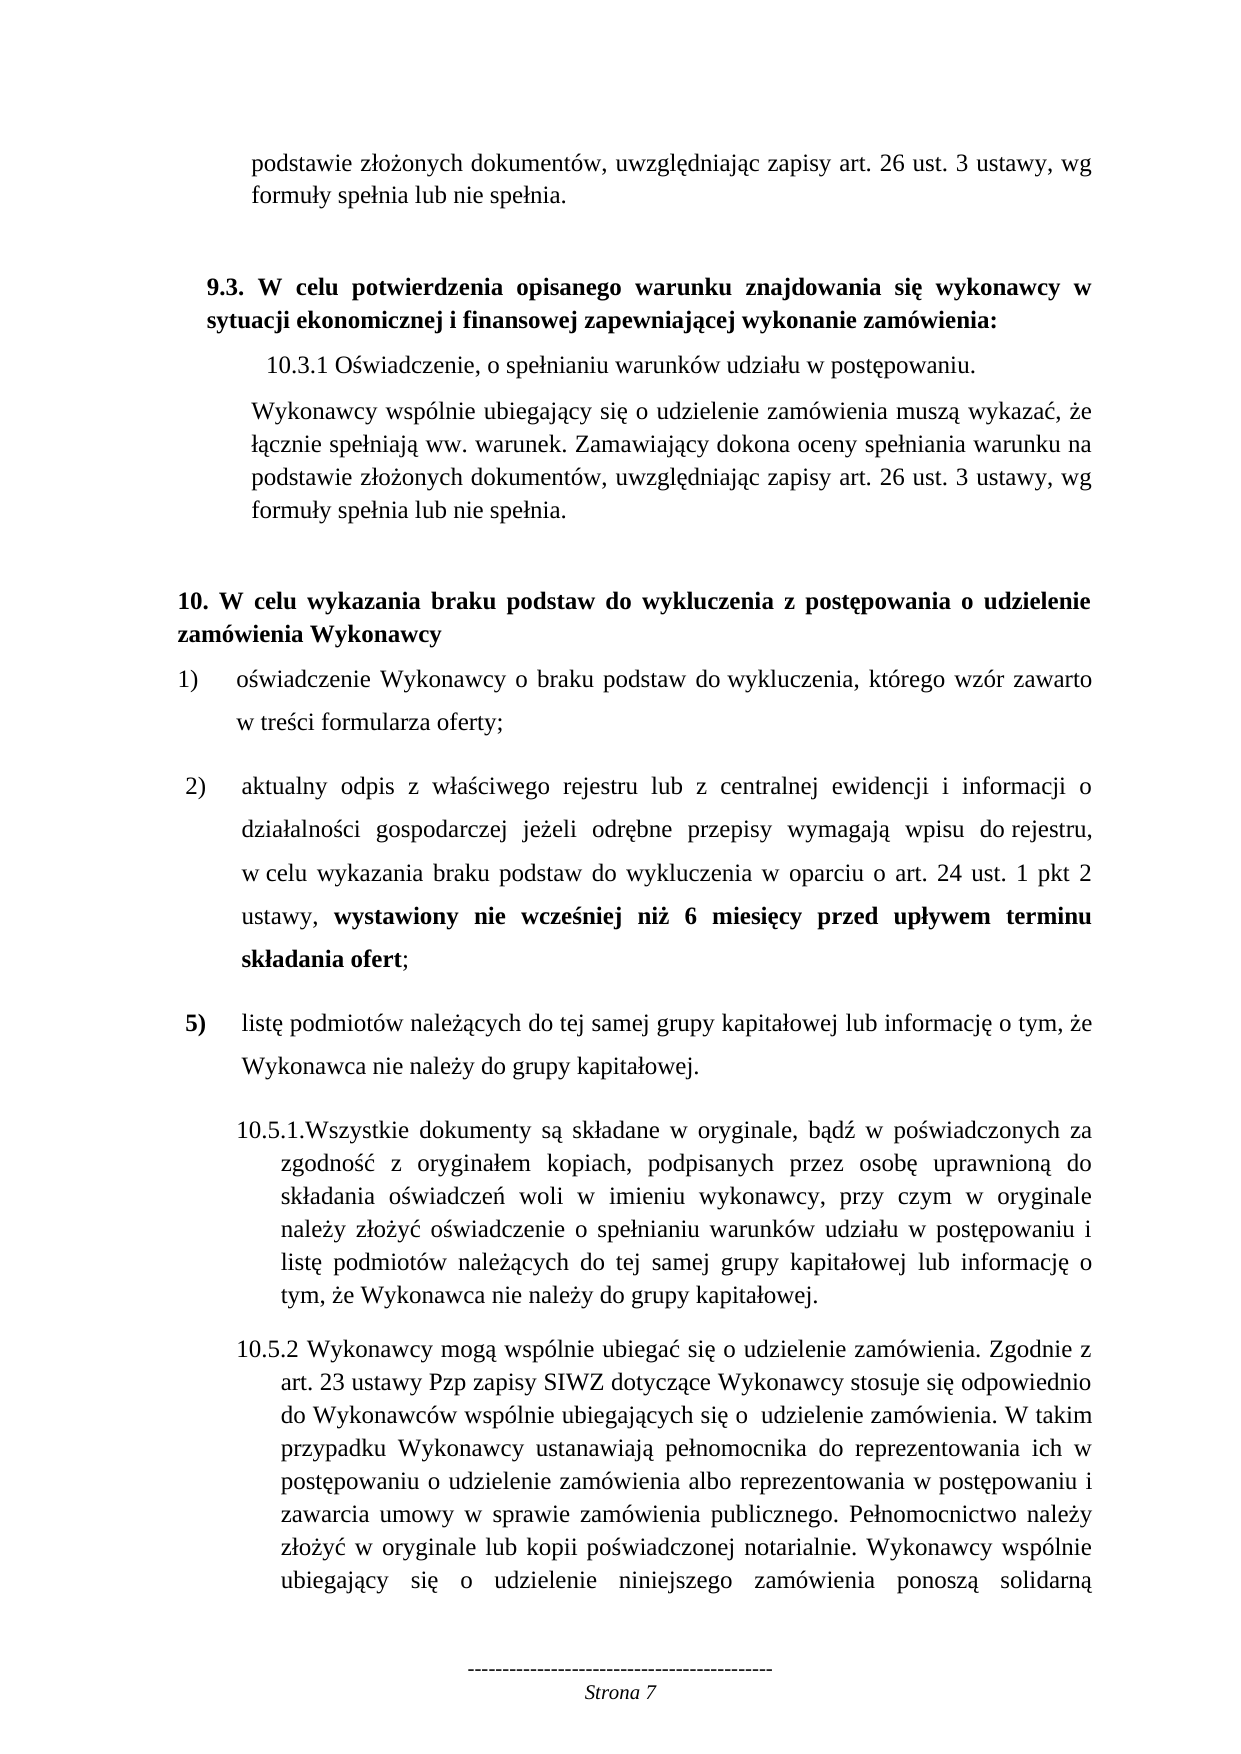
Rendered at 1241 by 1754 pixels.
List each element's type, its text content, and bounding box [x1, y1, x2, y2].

text 10.5.1.Wszystkie dokumenty są składane w oryginale, bądź w poświadczonych za zgodność z oryginałem kopiach, podpisanych przez osobę uprawnioną do składania oświadczeń woli w imieniu wykonawcy, przy czym w oryginale należy złożyć oświadczenie o spełnianiu warunków udziału w postępowaniu i listę podmiotów należących do tej samej grupy kapitałowej lub informację o tym, że Wykonawca nie należy do grupy kapitałowej. [236, 1115, 1093, 1309]
text 10. W celu wykazania braku podstaw do wykluczenia z postępowania o udzielenie zamówienia Wykonawcy [177, 586, 1093, 648]
text 10.3.1 Oświadczenie, o spełnianiu warunków udziału w postępowaniu. [266, 350, 1093, 379]
text 5) listę podmiotów należących do tej samej grupy kapitałowej lub informację o tym, że Wykonawca nie należy do grupy kapitałowej. [185, 1008, 1093, 1080]
text 1) oświadczenie Wykonawcy o braku podstaw do wykluczenia, którego wzór zawarto w treści formularza oferty; [177, 664, 1093, 736]
text 9.3. W celu potwierdzenia opisanego warunku znajdowania się wykonawcy w sytuacji ekonomicznej i finansowej zapewniającej wykonanie zamówienia: [207, 272, 1093, 333]
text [251, 148, 1093, 209]
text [236, 1334, 1093, 1594]
text 2) aktualny odpis z właściwego rejestru lub z centralnej ewidencji i informacji o działalności gospodarczej jeżeli odrębne przepisy wymagają wpisu do rejestru, w celu wykazania braku podstaw do wykluczenia w oparciu o art. 24 ust. 1 pkt 2 ustawy, wystawiony nie wcześniej niż 6 miesięcy przed upływem terminu składania ofert; [185, 771, 1093, 973]
